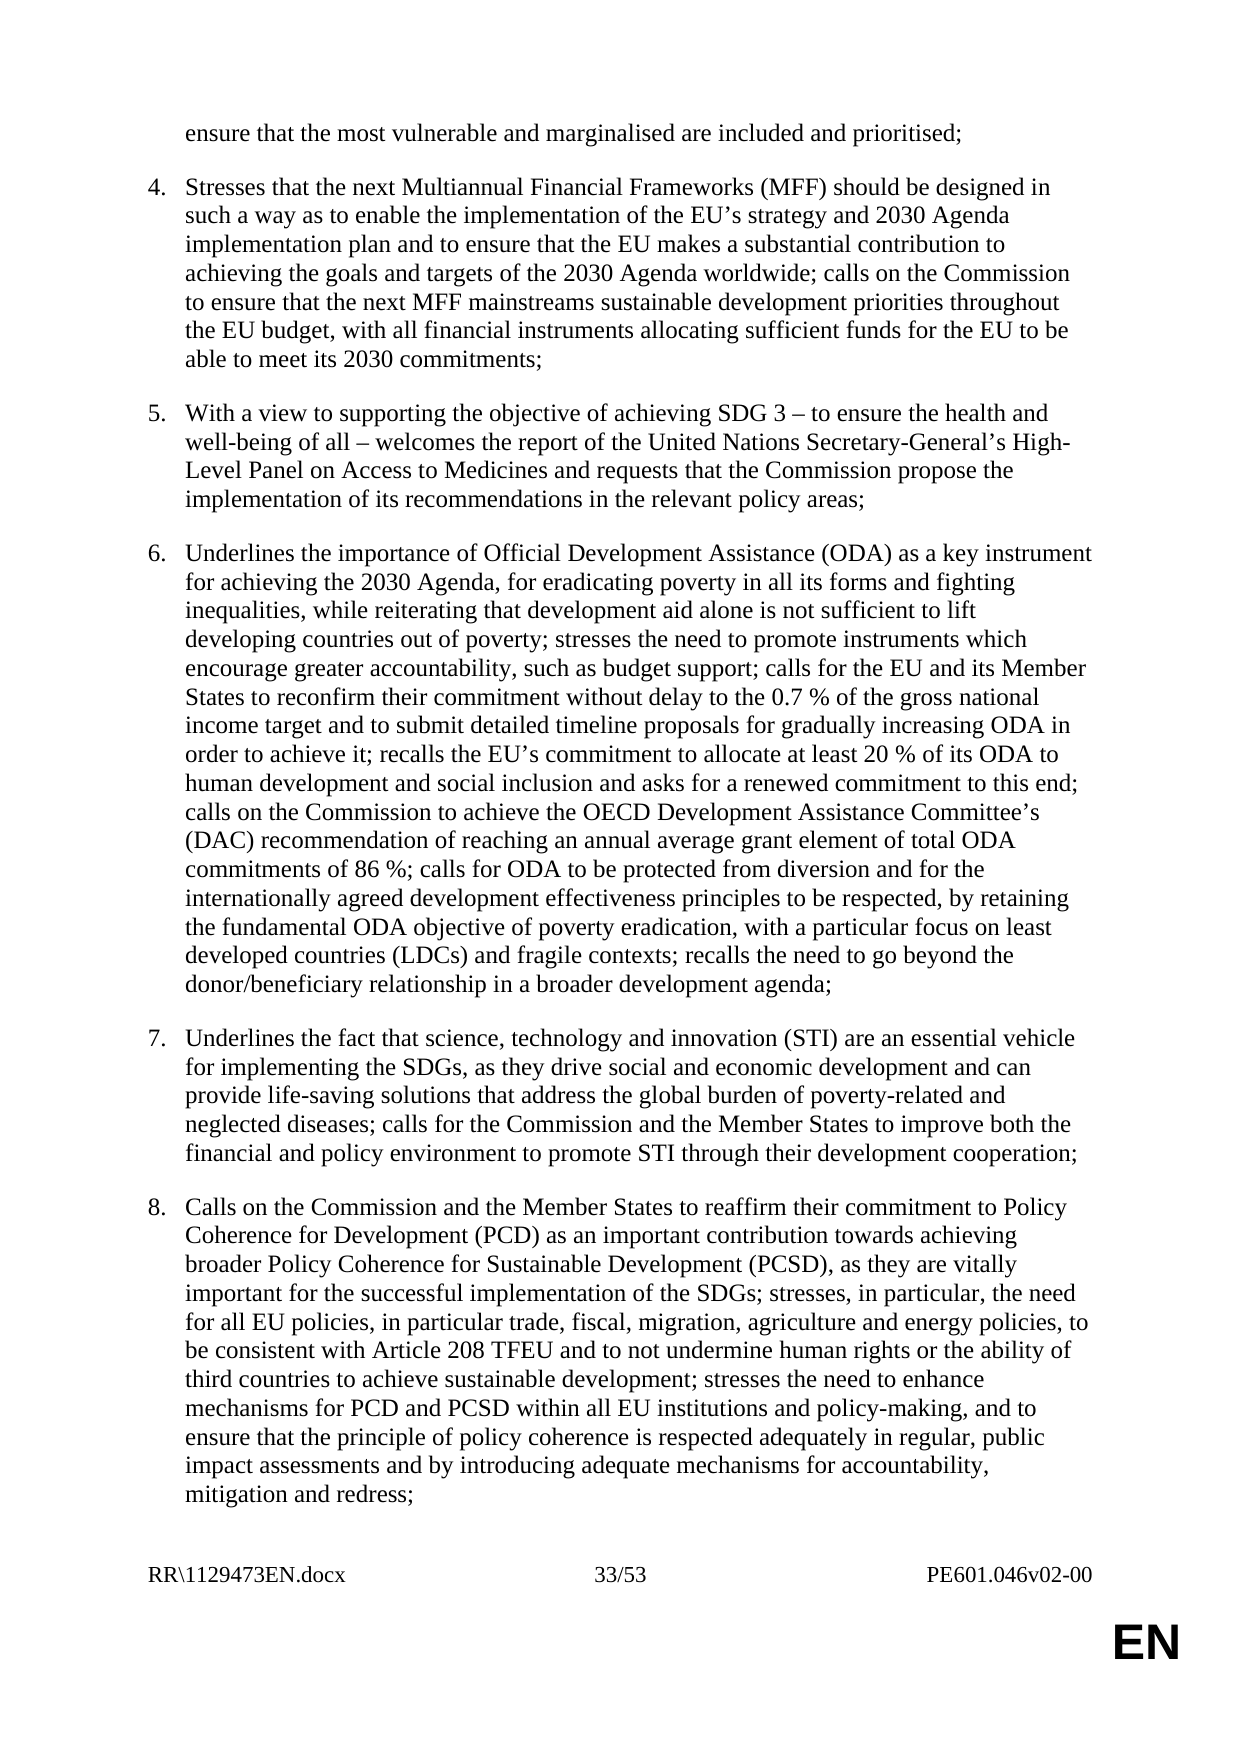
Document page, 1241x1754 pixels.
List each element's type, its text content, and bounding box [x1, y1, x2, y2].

text 5. With a view to supporting the objective of achieving SDG 3 – to ensure the health and well-being of all – welcomes the report of the United Nations Secretary-General’s High-Level Panel on Access to Medicines and requests that the Commission propose the implementation of its recommendations in the relevant policy areas; [148, 398, 1092, 513]
text 8. Calls on the Commission and the Member States to reaffirm their commitment to Policy Coherence for Development (PCD) as an important contribution towards achieving broader Policy Coherence for Sustainable Development (PCSD), as they are vitally important for the successful implementation of the SDGs; stresses, in particular, the need for all EU policies, in particular trade, fiscal, migration, agriculture and energy policies, to be consistent with Article 208 TFEU and to not undermine human rights or the ability of third countries to achieve sustainable development; stresses the need to enhance mechanisms for PCD and PCSD within all EU institutions and policy-making, and to ensure that the principle of policy coherence is respected adequately in regular, public impact assessments and by introducing adequate mechanisms for accountability, mitigation and redress; [148, 1192, 1092, 1508]
text 6. Underlines the importance of Official Development Assistance (ODA) as a key instrument for achieving the 2030 Agenda, for eradicating poverty in all its forms and fighting inequalities, while reiterating that development aid alone is not sufficient to lift developing countries out of poverty; stresses the need to promote instruments which encourage greater accountability, such as budget support; calls for the EU and its Member States to reconfirm their commitment without delay to the 0.7 % of the gross national income target and to submit detailed timeline proposals for gradually increasing ODA in order to achieve it; recalls the EU’s commitment to allocate at least 20 % of its ODA to human development and social inclusion and asks for a renewed commitment to this end; calls on the Commission to achieve the OECD Development Assistance Committee’s (DAC) recommendation of reaching an annual average grant element of total ODA commitments of 86 %; calls for ODA to be protected from diversion and for the internationally agreed development effectiveness principles to be respected, by retaining the fundamental ODA objective of poverty eradication, with a particular focus on least developed countries (LDCs) and fragile contexts; recalls the need to go beyond the donor/beneficiary relationship in a broader development agenda; [148, 538, 1092, 998]
text 7. Underlines the fact that science, technology and innovation (STI) are an essential vehicle for implementing the SDGs, as they drive social and economic development and can provide life-saving solutions that address the global burden of poverty-related and neglected diseases; calls for the Commission and the Member States to improve both the financial and policy environment to promote STI through their development cooperation; [148, 1023, 1092, 1167]
text 4. Stresses that the next Multiannual Financial Frameworks (MFF) should be designed in such a way as to enable the implementation of the EU’s strategy and 2030 Agenda implementation plan and to ensure that the EU makes a substantial contribution to achieving the goals and targets of the 2030 Agenda worldwide; calls on the Commission to ensure that the next MFF mainstreams sustainable development priorities throughout the EU budget, with all financial instruments allocating sufficient funds for the EU to be able to meet its 2030 commitments; [148, 172, 1092, 373]
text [148, 118, 1092, 147]
